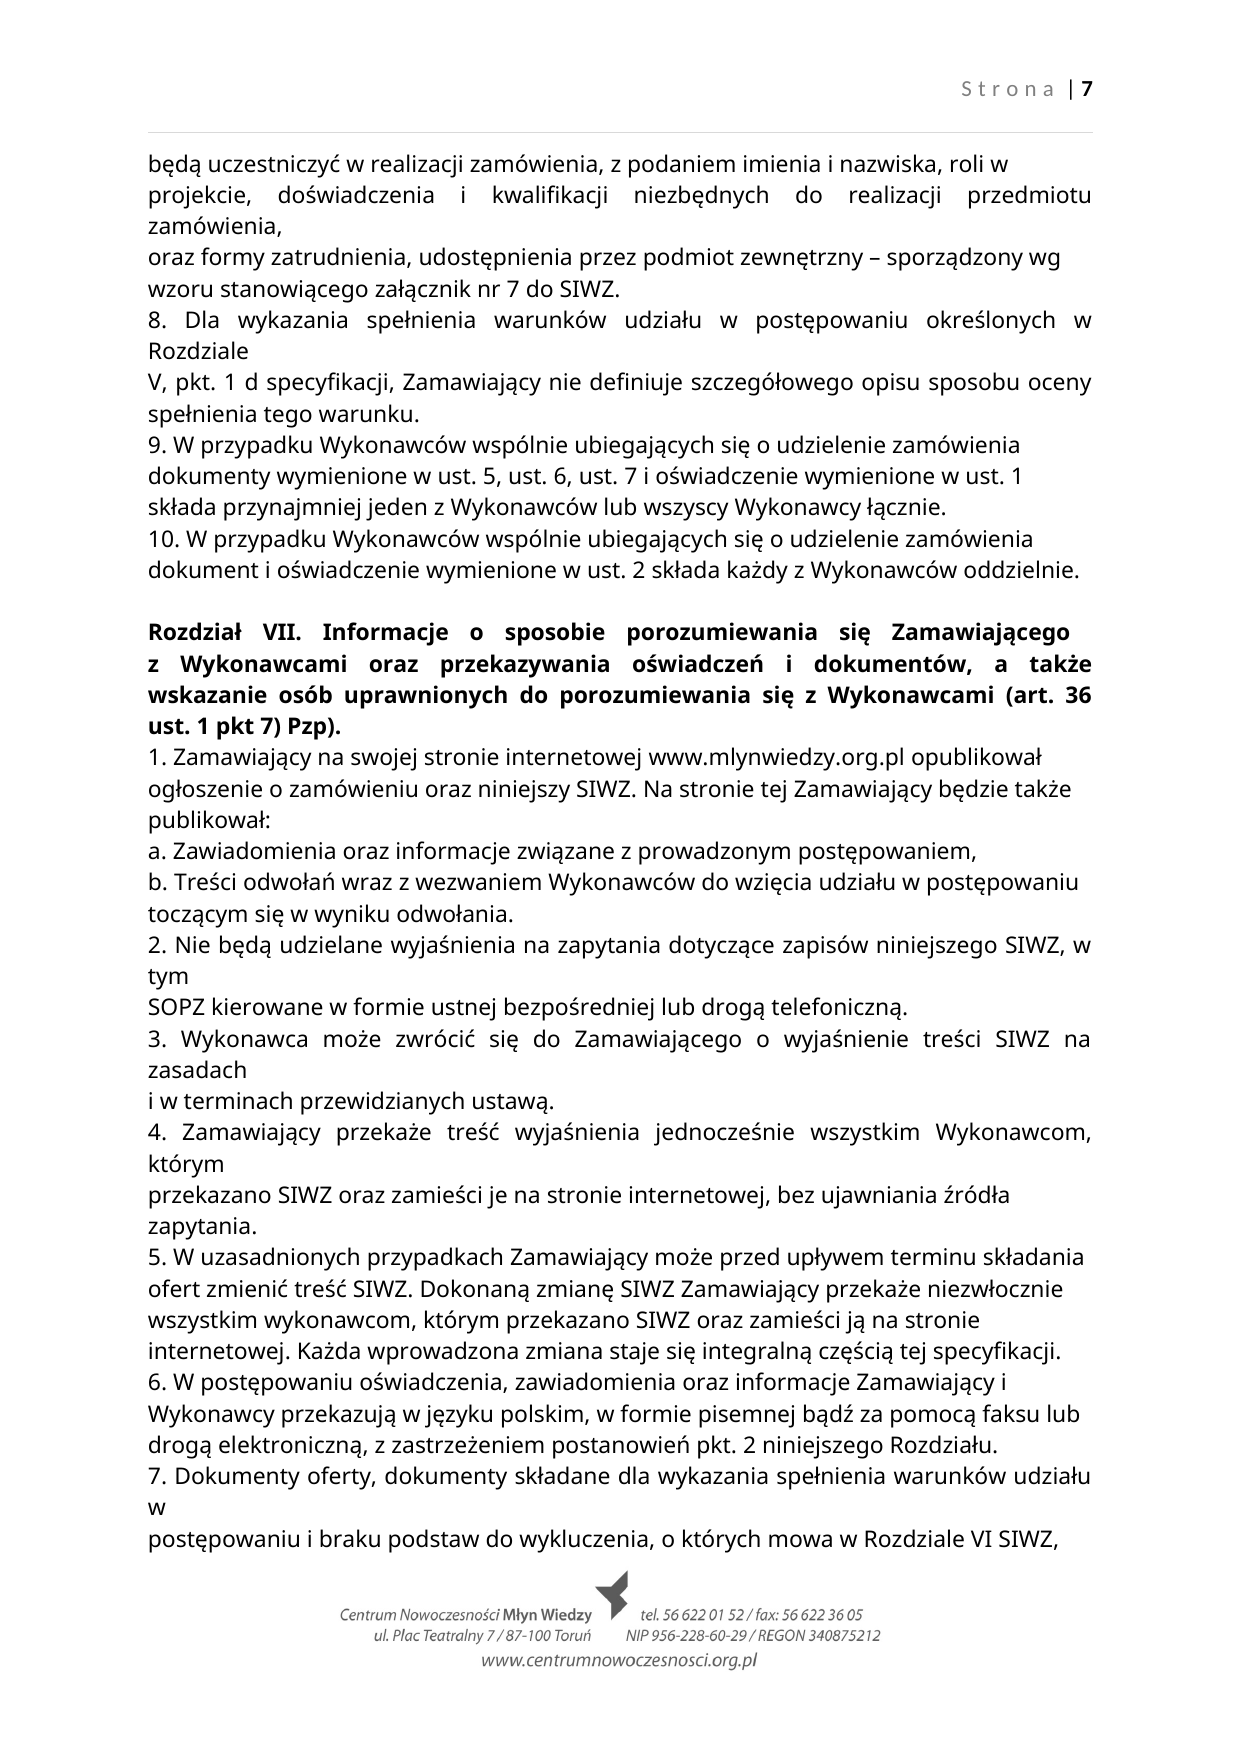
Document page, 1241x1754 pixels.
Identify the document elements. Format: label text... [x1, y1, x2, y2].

text oraz formy zatrudnienia, udostępnienia przez podmiot zewnętrzny – sporządzony wg [148, 241, 1093, 273]
picture [147, 1558, 1092, 1681]
text 1. Zamawiający na swojej stronie internetowej www.mlynwiedzy.org.pl opublikował [148, 741, 1093, 773]
text drogą elektroniczną, z zastrzeżeniem postanowień pkt. 2 niniejszego Rozdziału. [148, 1429, 1093, 1460]
text przekazano SIWZ oraz zamieści je na stronie internetowej, bez ujawniania źródła [148, 1179, 1093, 1210]
text wszystkim wykonawcom, którym przekazano SIWZ oraz zamieści ją na stronie [148, 1304, 1093, 1335]
text dokumenty wymienione w ust. 5, ust. 6, ust. 7 i oświadczenie wymienione w ust. 1 [148, 460, 1093, 491]
text V, pkt. 1 d specyfikacji, Zamawiający nie definiuje szczegółowego opisu sposobu oceny spełnienia tego warunku. [148, 366, 1093, 429]
text będą uczestniczyć w realizacji zamówienia, z podaniem imienia i nazwiska, roli w [148, 148, 1093, 179]
text 6. W postępowaniu oświadczenia, zawiadomienia oraz informacje Zamawiający i [148, 1366, 1093, 1398]
text Wykonawcy przekazują w języku polskim, w formie pisemnej bądź za pomocą faksu lub [148, 1398, 1093, 1429]
text zapytania. [148, 1210, 1093, 1241]
text SOPZ kierowane w formie ustnej bezpośredniej lub drogą telefoniczną. [148, 991, 1093, 1023]
text toczącym się w wyniku odwołania. [148, 898, 1093, 929]
text a. Zawiadomienia oraz informacje związane z prowadzonym postępowaniem, [148, 835, 1093, 866]
text b. Treści odwołań wraz z wezwaniem Wykonawców do wzięcia udziału w postępowaniu [148, 866, 1093, 898]
text 2. Nie będą udzielane wyjaśnienia na zapytania dotyczące zapisów niniejszego SIWZ, w tym [148, 929, 1093, 991]
text 8. Dla wykazania spełnienia warunków udziału w postępowaniu określonych w Rozdziale [148, 304, 1093, 366]
text ogłoszenie o zamówieniu oraz niniejszy SIWZ. Na stronie tej Zamawiający będzie także [148, 773, 1093, 804]
text internetowej. Każda wprowadzona zmiana staje się integralną częścią tej specyfikacji. [148, 1335, 1093, 1366]
text 4. Zamawiający przekaże treść wyjaśnienia jednocześnie wszystkim Wykonawcom, którym [148, 1116, 1093, 1179]
text projekcie, doświadczenia i kwalifikacji niezbędnych do realizacji przedmiotu zamówienia, [148, 179, 1093, 241]
text wzoru stanowiącego załącznik nr 7 do SIWZ. [148, 273, 1093, 304]
text 7. Dokumenty oferty, dokumenty składane dla wykazania spełnienia warunków udziału w [148, 1460, 1093, 1523]
text postępowaniu i braku podstaw do wykluczenia, o których mowa w Rozdziale VI SIWZ, [148, 1523, 1093, 1554]
text publikował: [148, 804, 1093, 835]
text Rozdział VII. Informacje o sposobie porozumiewania się Zamawiającego z Wykonawcami oraz przekazywania oświadczeń i dokumentów, a także wskazanie osób uprawnionych do porozumiewania się z Wykonawcami (art. 36 ust. 1 pkt 7) Pzp). [148, 616, 1093, 741]
text 3. Wykonawca może zwrócić się do Zamawiającego o wyjaśnienie treści SIWZ na zasadach i w terminach przewidzianych ustawą. [148, 1023, 1093, 1116]
text ofert zmienić treść SIWZ. Dokonaną zmianę SIWZ Zamawiający przekaże niezwłocznie [148, 1273, 1093, 1304]
text składa przynajmniej jeden z Wykonawców lub wszyscy Wykonawcy łącznie. [148, 491, 1093, 523]
text dokument i oświadczenie wymienione w ust. 2 składa każdy z Wykonawców oddzielnie. [148, 554, 1093, 585]
text 9. W przypadku Wykonawców wspólnie ubiegających się o udzielenie zamówienia [148, 429, 1093, 460]
text 10. W przypadku Wykonawców wspólnie ubiegających się o udzielenie zamówienia [148, 523, 1093, 554]
text 5. W uzasadnionych przypadkach Zamawiający może przed upływem terminu składania [148, 1241, 1093, 1273]
